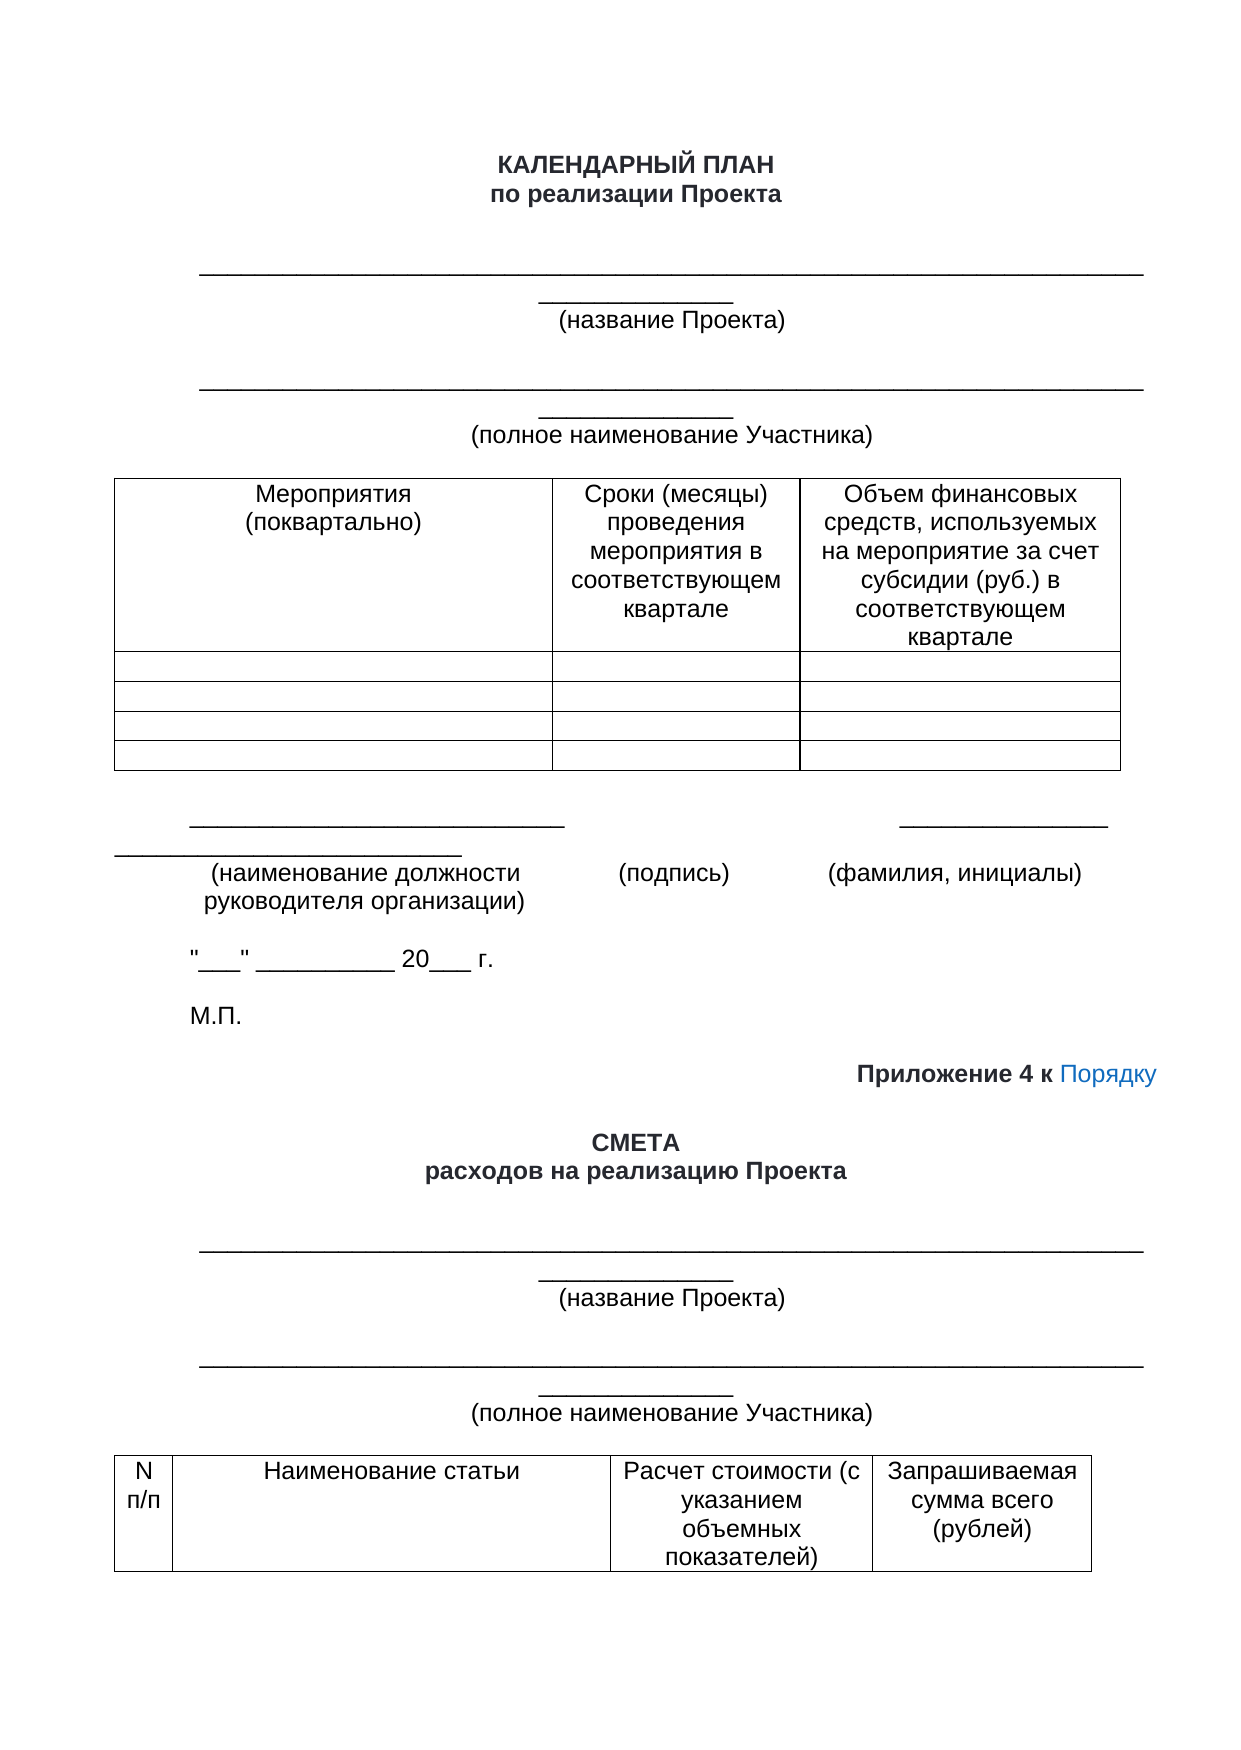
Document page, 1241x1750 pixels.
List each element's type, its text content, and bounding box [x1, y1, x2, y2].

table_header Мероприятия (поквартально) [115, 479, 552, 651]
table_cell [801, 741, 1120, 770]
table_header N п/п [115, 1456, 172, 1571]
text ____________________________________________________________________ ______________ [114, 1340, 1157, 1397]
table_header Расчет стоимости (с указанием объемных показателей) [611, 1456, 872, 1571]
table_cell [801, 682, 1120, 711]
text руководителя организации) [114, 886, 1157, 915]
table_cell [553, 712, 799, 740]
table_header Наименование статьи [173, 1456, 610, 1571]
text СМЕТА расходов на реализацию Проекта [114, 1127, 1157, 1185]
table_header Запрашиваемая сумма всего (рублей) [873, 1456, 1091, 1571]
text ____________________________________________________________________ ______________ [114, 1225, 1157, 1282]
text Приложение 4 к Порядку [114, 1059, 1157, 1087]
text (название Проекта) [114, 305, 1157, 334]
text ____________________________________________________________________ ______________ [114, 362, 1157, 420]
text (название Проекта) [114, 1282, 1157, 1311]
table_header Объем финансовых средств, используемых на мероприятие за счет субсидии (руб.) в соответствующем квартале [801, 479, 1120, 651]
table_header Сроки (месяцы) проведения мероприятия в соответствующем квартале [553, 479, 799, 651]
text (полное наименование Участника) [114, 420, 1157, 449]
table_cell [553, 741, 799, 770]
table_cell [115, 712, 552, 740]
text (наименование должности (подпись) (фамилия, инициалы) [114, 857, 1157, 886]
table_cell [115, 682, 552, 711]
text М.П. [114, 1001, 1157, 1030]
table_cell [801, 712, 1120, 740]
text ____________________________________________________________________ ______________ [114, 247, 1157, 305]
text КАЛЕНДАРНЫЙ ПЛАН по реализации Проекта [114, 150, 1157, 207]
table_cell [115, 652, 552, 681]
table_cell [801, 652, 1120, 681]
text (полное наименование Участника) [114, 1397, 1157, 1426]
table_cell [553, 682, 799, 711]
text ___________________________ _______________ _________________________ [114, 800, 1157, 857]
text "___" __________ 20___ г. [114, 944, 1157, 972]
table_cell [115, 741, 552, 770]
table_cell [553, 652, 799, 681]
